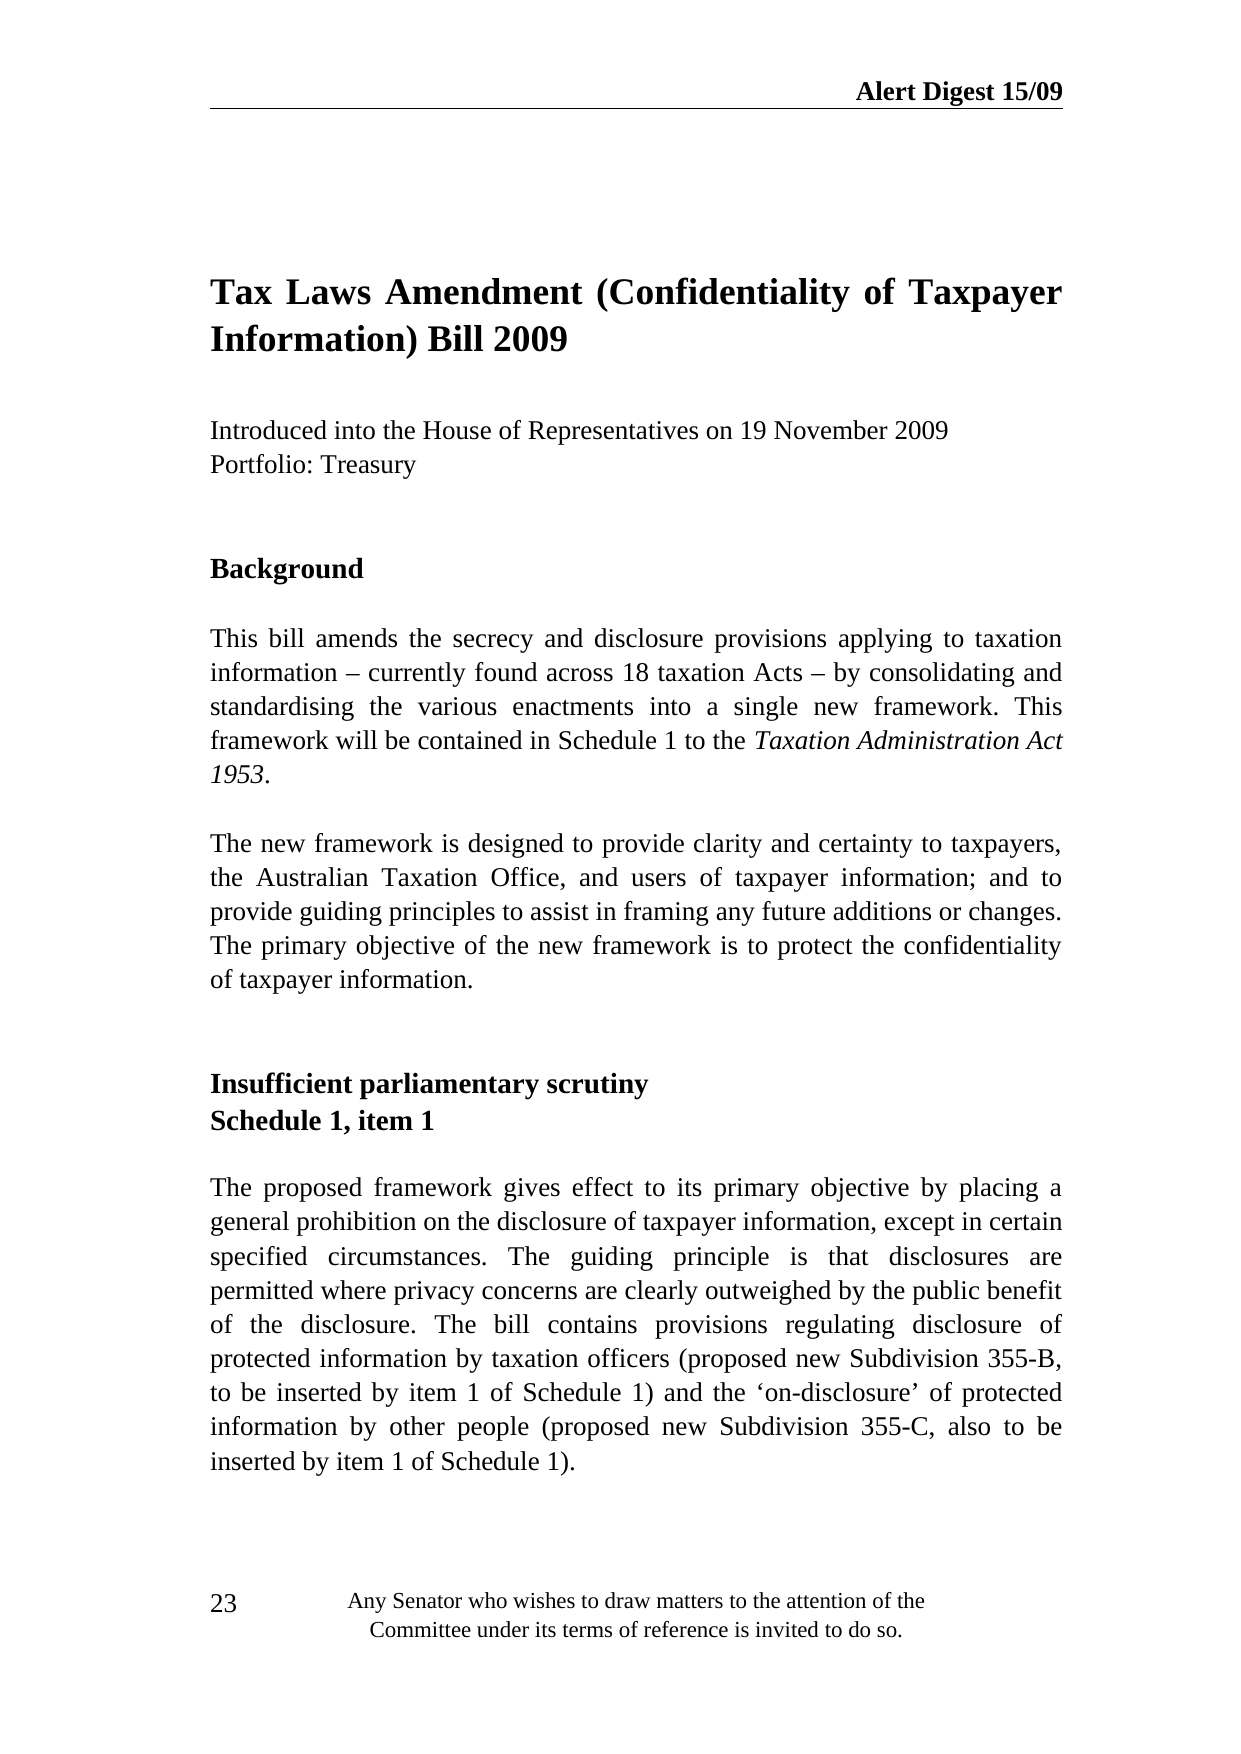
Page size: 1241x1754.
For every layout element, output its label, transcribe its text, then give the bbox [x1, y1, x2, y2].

text The new framework is designed to provide clarity and certainty to taxpayers, the Australian Taxation Office, and users of taxpayer information; and to provide guiding principles to assist in framing any future additions or changes. The primary objective of the new framework is to protect the confidentiality of taxpayer information. [210, 827, 1063, 994]
text Tax Laws Amendment (Confidentiality of Taxpayer Information) Bill 2009 [210, 269, 1063, 360]
text This bill amends the secrecy and disclosure provisions applying to taxation information – currently found across 18 taxation Acts – by consolidating and standardising the various enactments into a single new framework. This framework will be contained in Schedule 1 to the Taxation Administration Act 1953. [210, 622, 1063, 789]
text Background [210, 551, 1063, 584]
text Insufficient parliamentary scrutiny [210, 1066, 1063, 1099]
text Introduced into the House of Representatives on 19 November 2009 [210, 414, 1063, 445]
text Portfolio: Treasury [210, 448, 1063, 479]
text The proposed framework gives effect to its primary objective by placing a general prohibition on the disclosure of taxpayer information, except in certain specified circumstances. The guiding principle is that disclosures are permitted where privacy concerns are clearly outweighed by the public benefit of the disclosure. The bill contains provisions regulating disclosure of protected information by taxation officers (proposed new Subdivision 355-B, to be inserted by item 1 of Schedule 1) and the ‘on-disclosure’ of protected information by other people (proposed new Subdivision 355-C, also to be inserted by item 1 of Schedule 1). [210, 1171, 1063, 1476]
text Schedule 1, item 1 [210, 1103, 1063, 1136]
